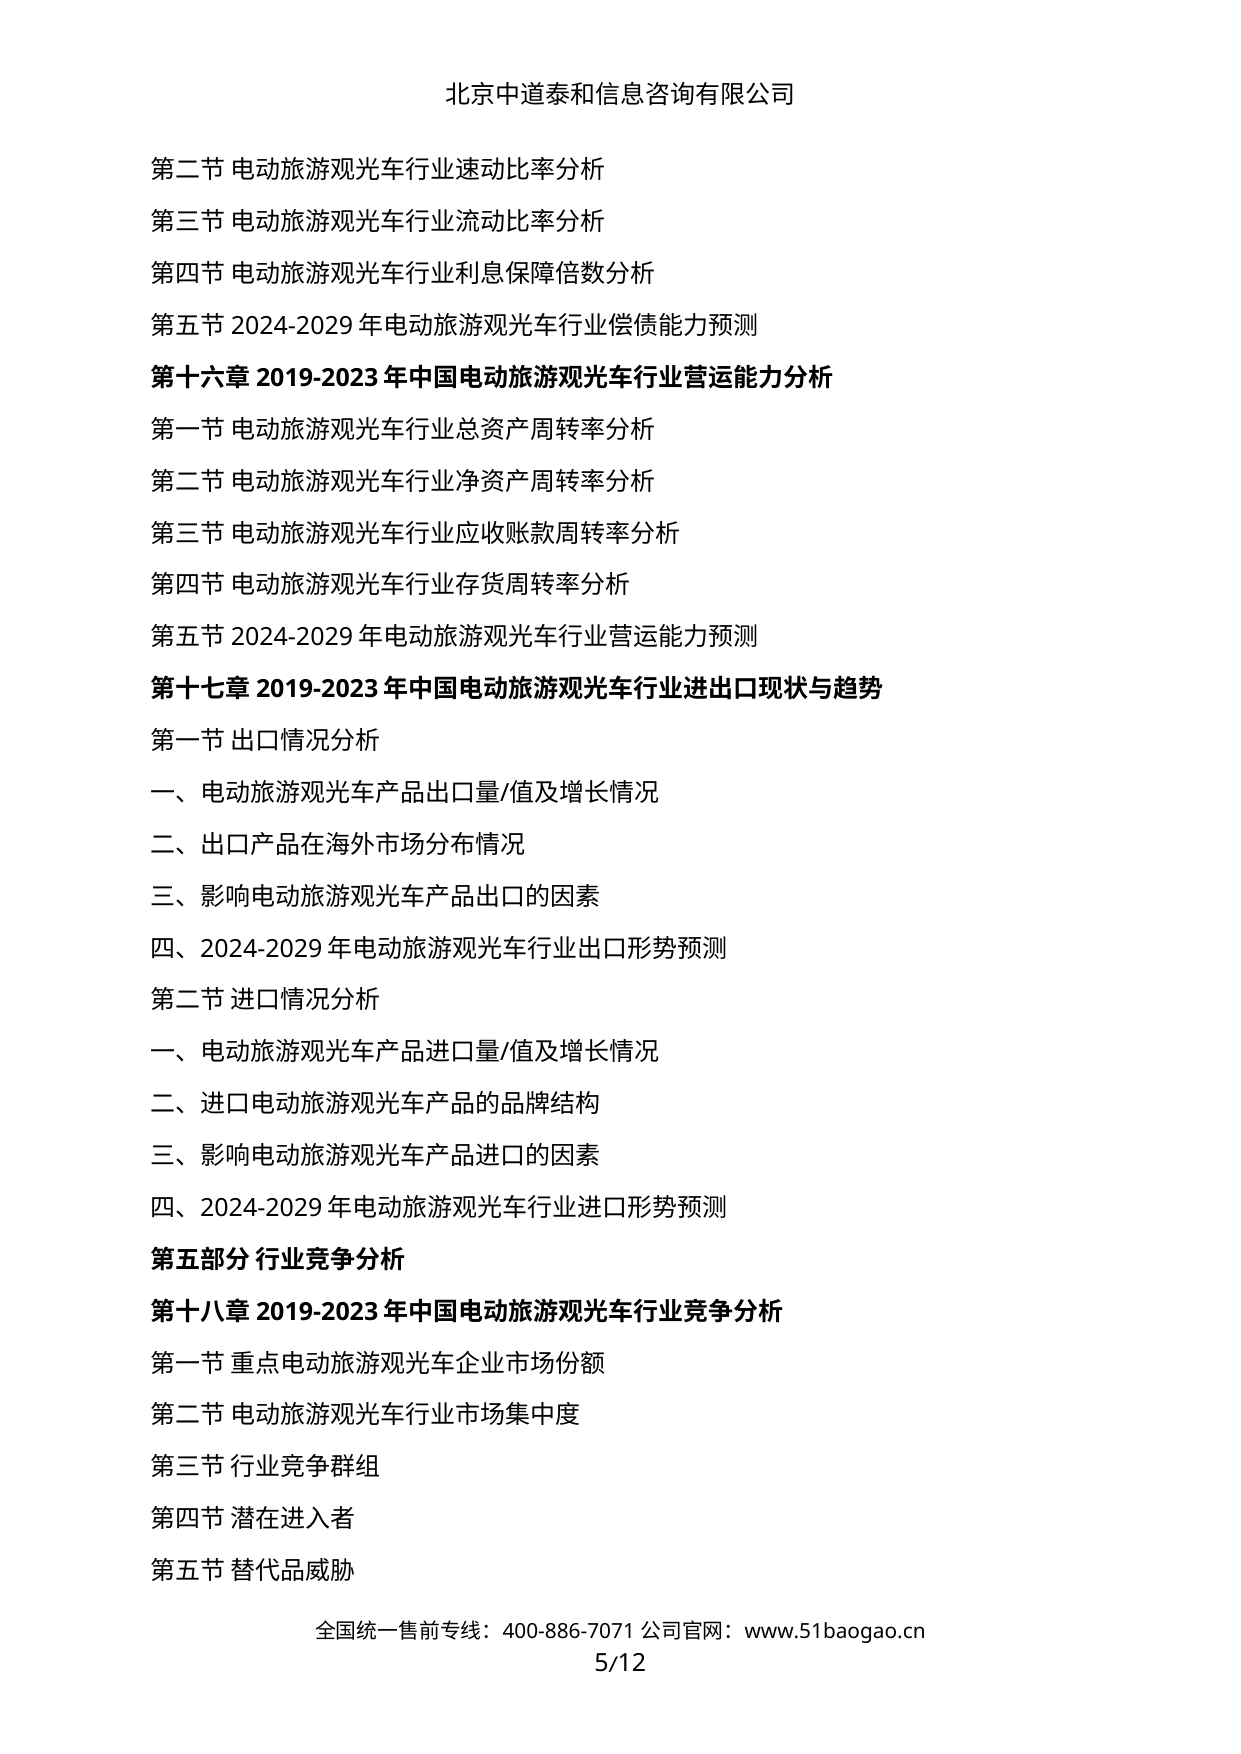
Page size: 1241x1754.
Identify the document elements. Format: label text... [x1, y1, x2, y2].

text 第十六章 2019-2023年中国电动旅游观光车行业营运能力分析 [150, 357, 1090, 394]
text 一、电动旅游观光车产品进口量/值及增长情况 [150, 1032, 1090, 1068]
text 第二节 电动旅游观光车行业速动比率分析 [150, 150, 1090, 186]
text 第五节 2024-2029年电动旅游观光车行业偿债能力预测 [150, 306, 1090, 342]
text 第二节 进口情况分析 [150, 980, 1090, 1016]
text 第一节 电动旅游观光车行业总资产周转率分析 [150, 409, 1090, 446]
text 第二节 电动旅游观光车行业市场集中度 [150, 1395, 1090, 1431]
text 第五节 2024-2029年电动旅游观光车行业营运能力预测 [150, 617, 1090, 653]
text 二、出口产品在海外市场分布情况 [150, 824, 1090, 861]
text 二、进口电动旅游观光车产品的品牌结构 [150, 1084, 1090, 1120]
text 三、影响电动旅游观光车产品进口的因素 [150, 1136, 1090, 1172]
text 第三节 行业竞争群组 [150, 1447, 1090, 1483]
text 三、影响电动旅游观光车产品出口的因素 [150, 876, 1090, 912]
text 四、2024-2029年电动旅游观光车行业进口形势预测 [150, 1187, 1090, 1224]
text 第二节 电动旅游观光车行业净资产周转率分析 [150, 461, 1090, 497]
text 第三节 电动旅游观光车行业应收账款周转率分析 [150, 513, 1090, 549]
text 四、2024-2029年电动旅游观光车行业出口形势预测 [150, 928, 1090, 964]
text 第一节 出口情况分析 [150, 721, 1090, 757]
text 第四节 电动旅游观光车行业利息保障倍数分析 [150, 254, 1090, 290]
text 第五部分 行业竞争分析 [150, 1239, 1090, 1276]
text 第四节 潜在进入者 [150, 1499, 1090, 1535]
text 第十八章 2019-2023年中国电动旅游观光车行业竞争分析 [150, 1291, 1090, 1327]
text 第五节 替代品威胁 [150, 1551, 1090, 1587]
text 第四节 电动旅游观光车行业存货周转率分析 [150, 565, 1090, 601]
text 第十七章 2019-2023年中国电动旅游观光车行业进出口现状与趋势 [150, 669, 1090, 705]
text 一、电动旅游观光车产品出口量/值及增长情况 [150, 772, 1090, 809]
text 第三节 电动旅游观光车行业流动比率分析 [150, 202, 1090, 238]
text 第一节 重点电动旅游观光车企业市场份额 [150, 1343, 1090, 1379]
